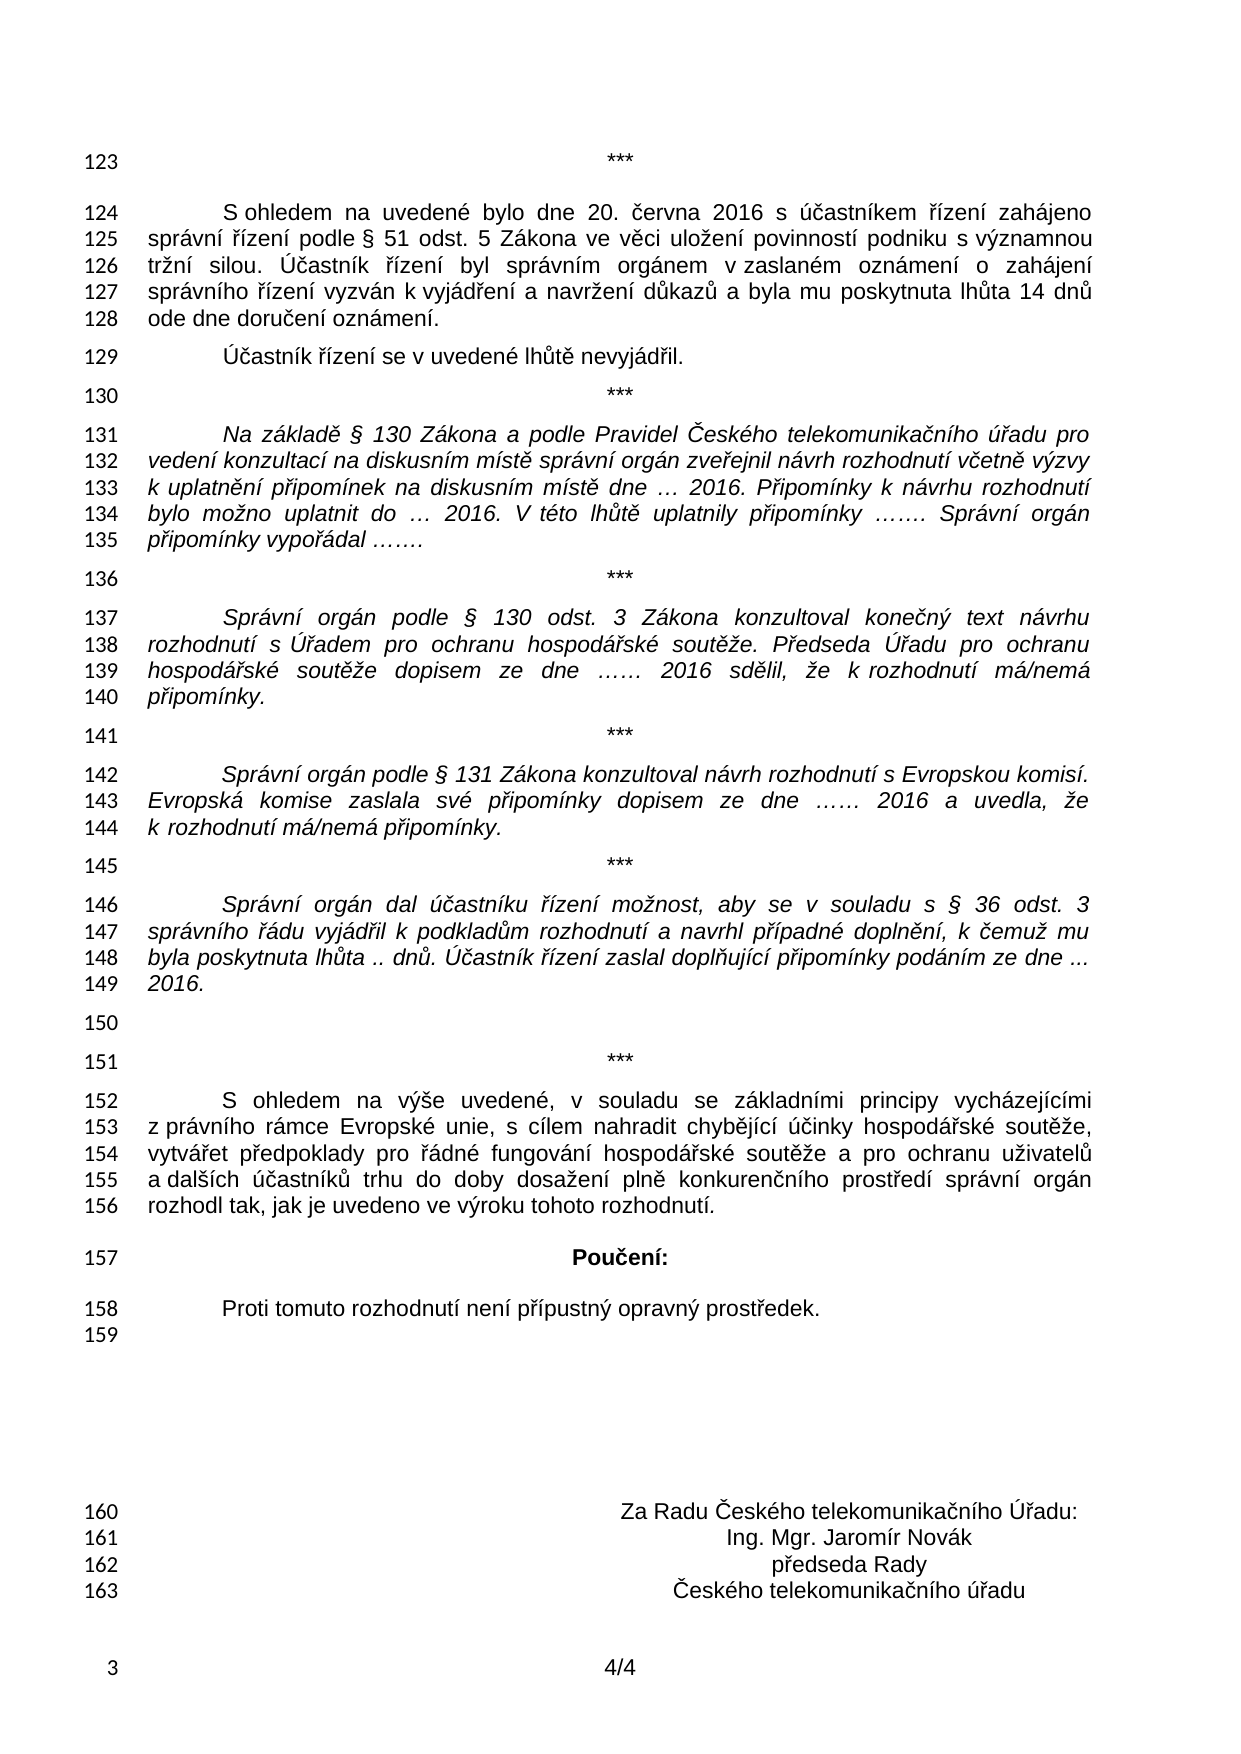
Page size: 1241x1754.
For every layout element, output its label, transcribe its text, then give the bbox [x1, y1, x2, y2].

text Ing. Mgr. Jaromír Novák [606, 1524, 1092, 1551]
text Správní orgán podle § 130 odst. 3 Zákona konzultoval konečný text návrhu rozhodnutí s Úřadem pro ochranu hospodářské soutěže. Předseda Úřadu pro ochranu hospodářské soutěže dopisem ze dne …… 2016 sdělil, že k rozhodnutí má/nemá připomínky. [148, 604, 1092, 709]
text *** [148, 722, 1092, 748]
text S ohledem na uvedené bylo dne 20. června 2016 s účastníkem řízení zahájeno správní řízení podle § 51 odst. 5 Zákona ve věci uložení povinností podniku s významnou tržní silou. Účastník řízení byl správním orgánem v zaslaném oznámení o zahájení správního řízení vyzván k vyjádření a navržení důkazů a byla mu poskytnuta lhůta 14 dnů ode dne doručení oznámení. [148, 199, 1092, 331]
text *** [148, 852, 1092, 879]
text předseda Rady [606, 1551, 1092, 1577]
text Za Radu Českého telekomunikačního Úřadu: [606, 1498, 1092, 1524]
text *** [148, 382, 1092, 408]
text Správní orgán podle § 131 Zákona konzultoval návrh rozhodnutí s Evropskou komisí. Evropská komise zaslala své připomínky dopisem ze dne …… 2016 a uvedla, že k rozhodnutí má/nemá připomínky. [148, 761, 1092, 840]
text S ohledem na výše uvedené, v souladu se základními principy vycházejícími z právního rámce Evropské unie, s cílem nahradit chybějící účinky hospodářské soutěže, vytvářet předpoklady pro řádné fungování hospodářské soutěže a pro ochranu uživatelů a dalších účastníků trhu do doby dosažení plně konkurenčního prostředí správní orgán rozhodl tak, jak je uvedeno ve výroku tohoto rozhodnutí. [148, 1087, 1092, 1219]
text Správní orgán dal účastníku řízení možnost, aby se v souladu s § 36 odst. 3 správního řádu vyjádřil k podkladům rozhodnutí a navrhl případné doplnění, k čemuž mu byla poskytnuta lhůta .. dnů. Účastník řízení zaslal doplňující připomínky podáním ze dne ... 2016. [148, 891, 1092, 997]
text Poučení: [148, 1244, 1092, 1270]
text Proti tomuto rozhodnutí není přípustný opravný prostředek. [148, 1295, 1092, 1321]
text Účastník řízení se v uvedené lhůtě nevyjádřil. [148, 343, 1092, 370]
text *** [148, 1048, 1092, 1074]
text *** [148, 565, 1092, 592]
text Českého telekomunikačního úřadu [606, 1577, 1092, 1603]
text Na základě § 130 Zákona a podle Pravidel Českého telekomunikačního úřadu pro vedení konzultací na diskusním místě správní orgán zveřejnil návrh rozhodnutí včetně výzvy k uplatnění připomínek na diskusním místě dne … 2016. Připomínky k návrhu rozhodnutí bylo možno uplatnit do … 2016. V této lhůtě uplatnily připomínky ……. Správní orgán připomínky vypořádal ……. [148, 421, 1092, 553]
text *** [148, 148, 1092, 174]
